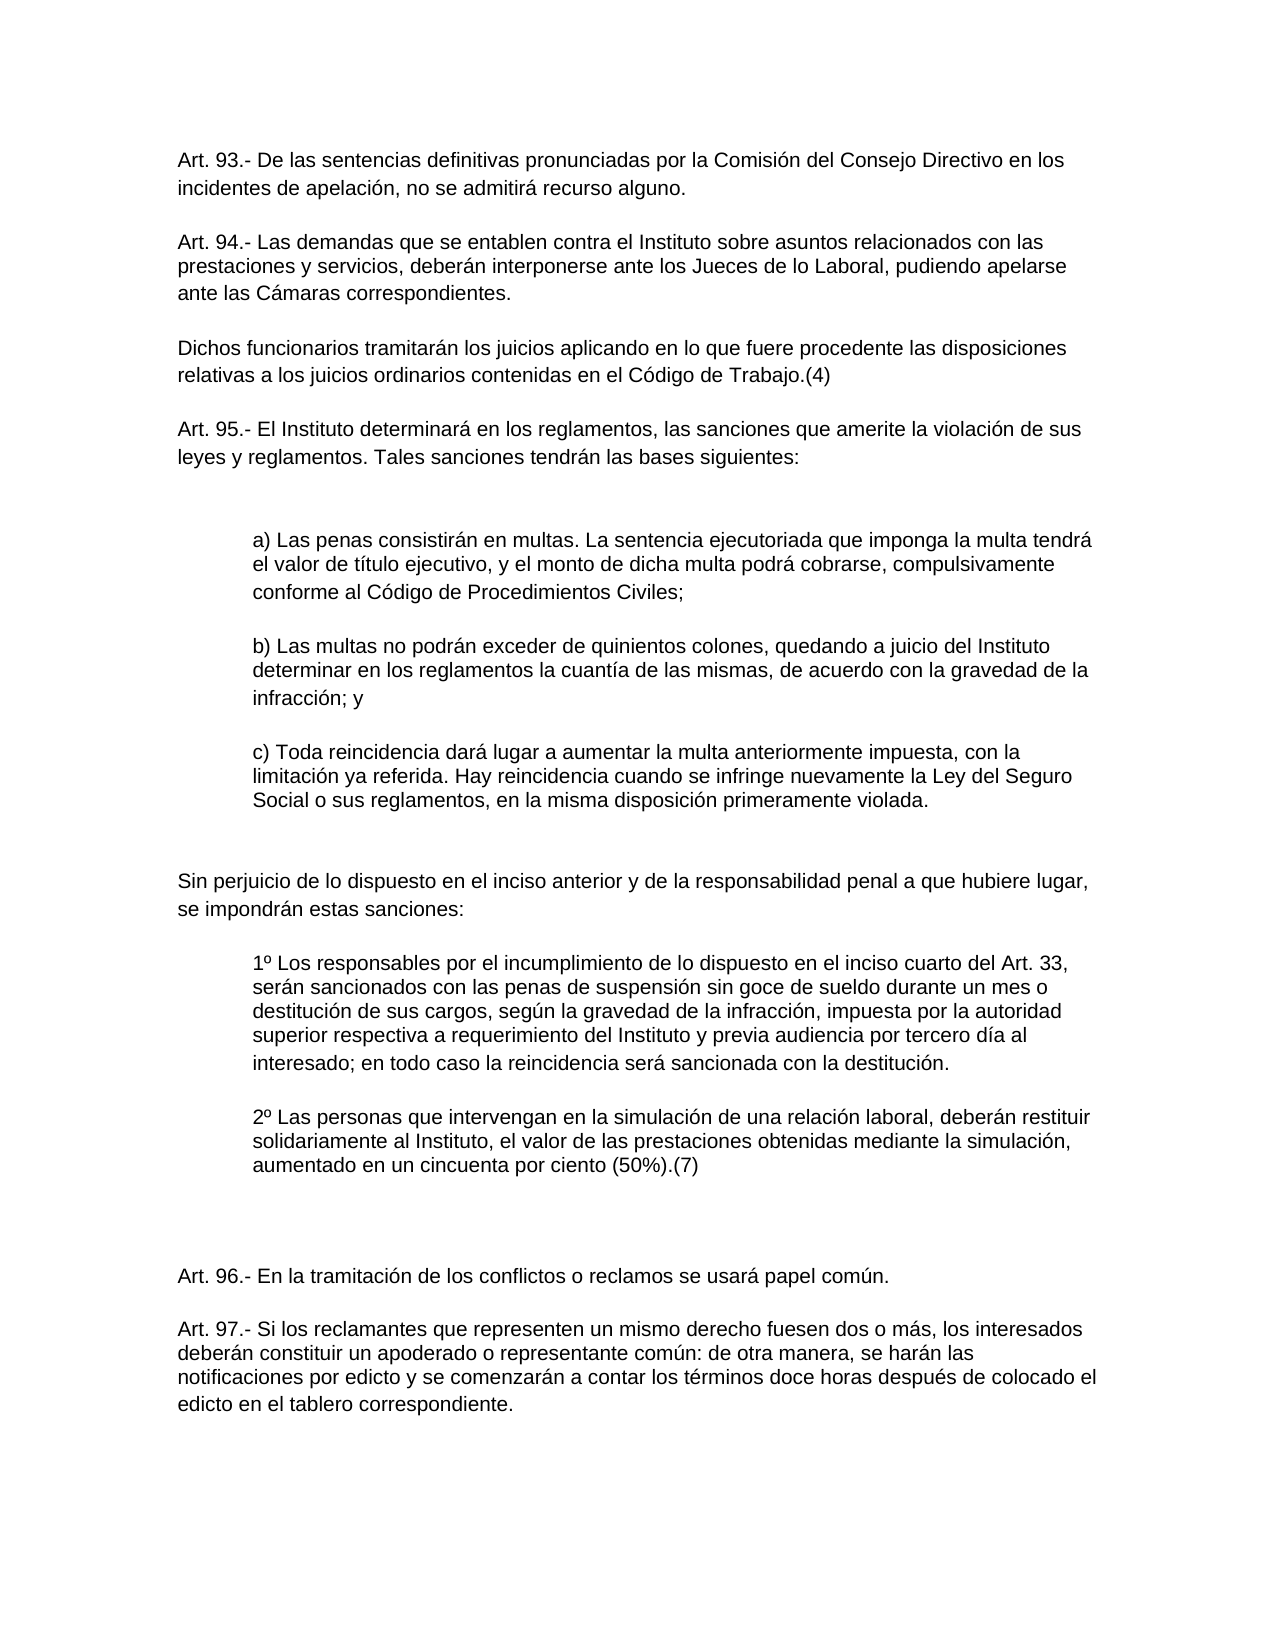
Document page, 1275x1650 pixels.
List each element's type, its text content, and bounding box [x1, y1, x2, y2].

text Art. 93.- De las sentencias definitivas pronunciadas por la Comisión del Consejo Directivo en los incidentes de apelación, no se admitirá recurso alguno. [177, 148, 1098, 200]
text b) Las multas no podrán exceder de quinientos colones, quedando a juicio del Instituto determinar en los reglamentos la cuantía de las mismas, de acuerdo con la gravedad de la infracción; y [252, 634, 1098, 710]
text 1º Los responsables por el incumplimiento de lo dispuesto en el inciso cuarto del Art. 33, serán sancionados con las penas de suspensión sin goce de sueldo durante un mes o destitución de sus cargos, según la gravedad de la infracción, impuesta por la autoridad superior respectiva a requerimiento del Instituto y previa audiencia por tercero día al interesado; en todo caso la reincidencia será sancionada con la destitución. [252, 922, 1098, 1075]
text Art. 94.- Las demandas que se entablen contra el Instituto sobre asuntos relacionados con las prestaciones y servicios, deberán interponerse ante los Jueces de lo Laboral, pudiendo apelarse ante las Cámaras correspondientes. [177, 229, 1098, 306]
text 2º Las personas que intervengan en la simulación de una relación laboral, deberán restituir solidariamente al Instituto, el valor de las prestaciones obtenidas mediante la simulación, aumentado en un cincuenta por ciento (50%).(7) [252, 1104, 1098, 1176]
text c) Toda reincidencia dará lugar a aumentar la multa anteriormente impuesta, con la limitación ya referida. Hay reincidencia cuando se infringe nuevamente la Ley del Seguro Social o sus reglamentos, en la misma disposición primeramente violada. [252, 739, 1098, 811]
text Art. 96.- En la tramitación de los conflictos o reclamos se usará papel común. [177, 1263, 1098, 1287]
text Art. 97.- Si los reclamantes que representen un mismo derecho fuesen dos o más, los interesados deberán constituir un apoderado o representante común: de otra manera, se harán las notificaciones por edicto y se comenzarán a contar los términos doce horas después de colocado el edicto en el tablero correspondiente. [177, 1317, 1098, 1417]
text Dichos funcionarios tramitarán los juicios aplicando en lo que fuere procedente las disposiciones relativas a los juicios ordinarios contenidas en el Código de Trabajo.(4) [177, 335, 1098, 388]
text Sin perjuicio de lo dispuesto en el inciso anterior y de la responsabilidad penal a que hubiere lugar, se impondrán estas sanciones: [177, 841, 1098, 922]
text Art. 95.- El Instituto determinará en los reglamentos, las sanciones que amerite la violación de sus leyes y reglamentos. Tales sanciones tendrán las bases siguientes: [177, 417, 1098, 470]
text a) Las penas consistirán en multas. La sentencia ejecutoriada que imponga la multa tendrá el valor de título ejecutivo, y el monto de dicha multa podrá cobrarse, compulsivamente conforme al Código de Procedimientos Civiles; [252, 499, 1098, 604]
